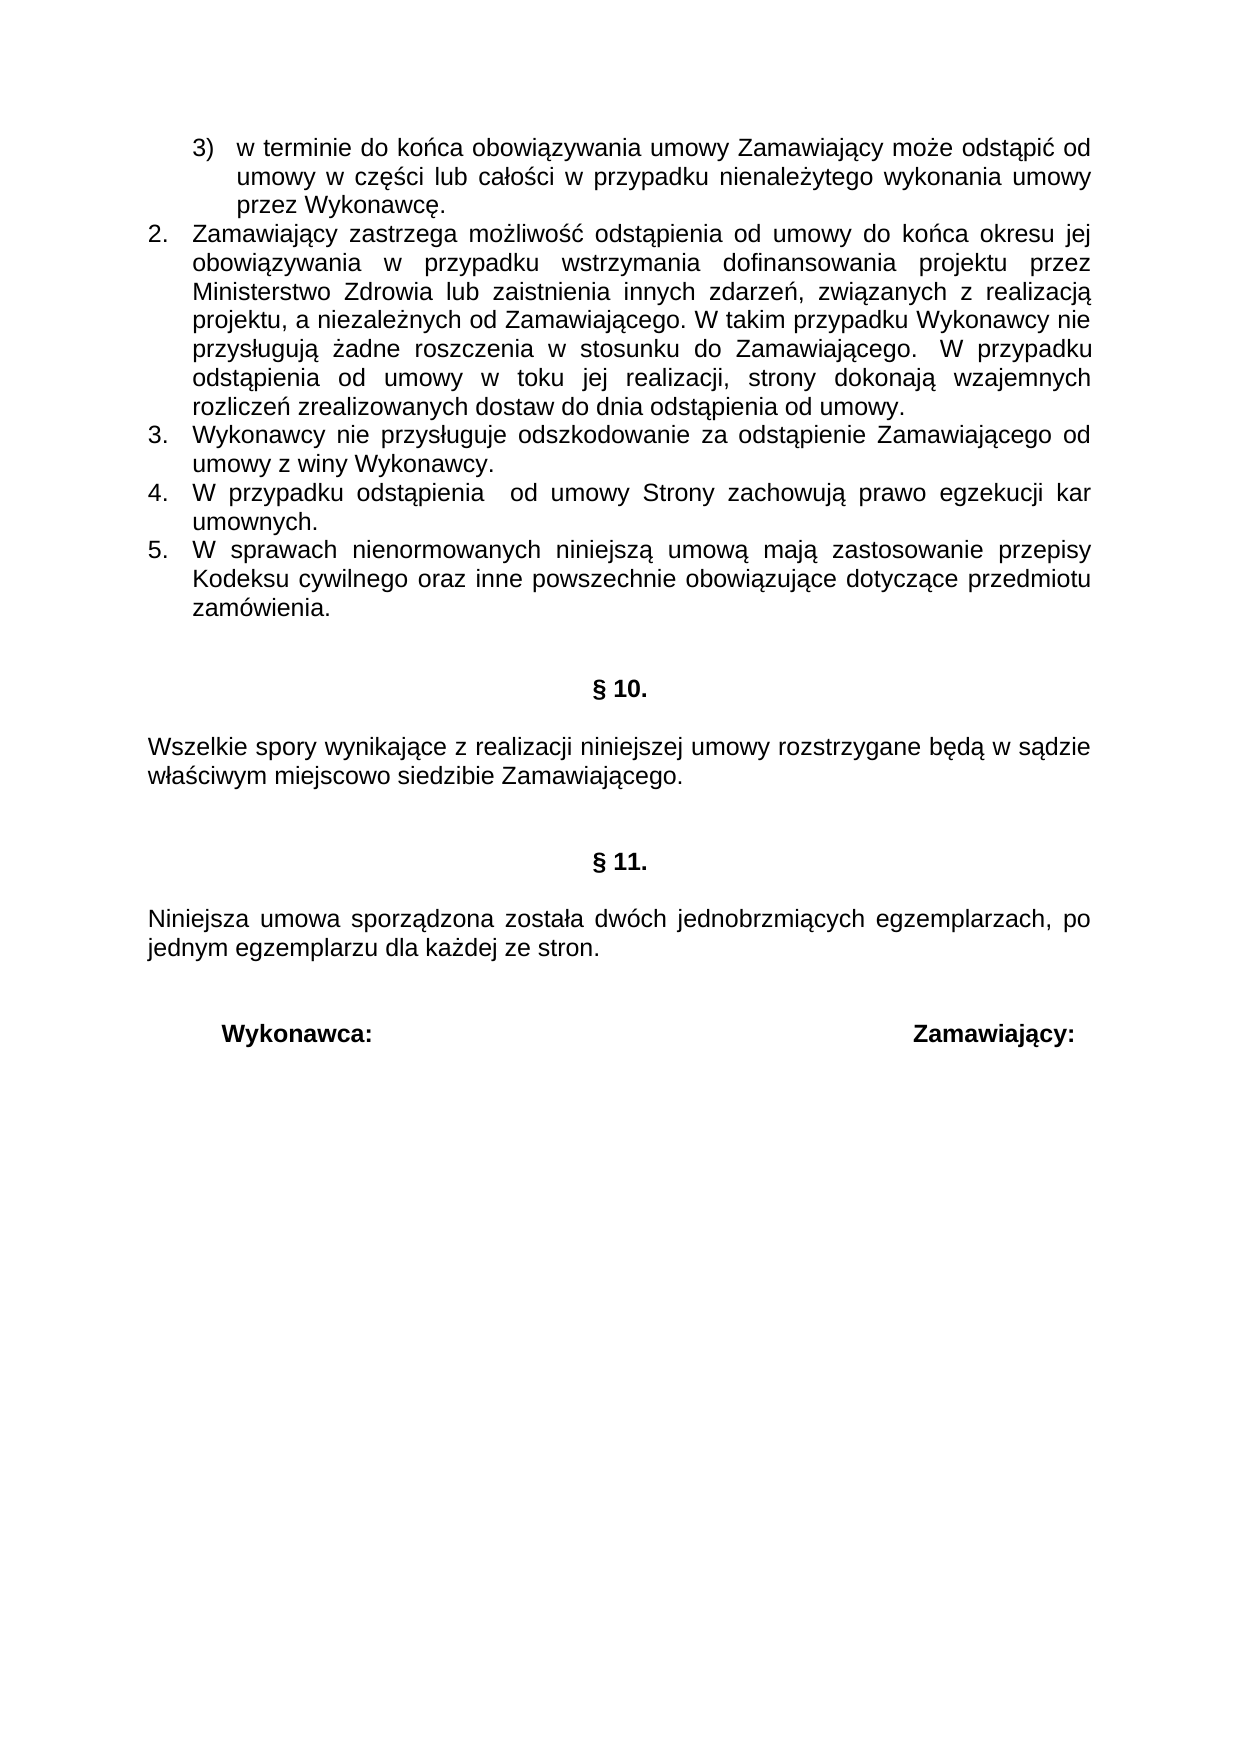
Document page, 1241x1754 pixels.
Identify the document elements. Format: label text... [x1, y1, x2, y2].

text § 11. [148, 847, 1092, 876]
list Zamawiający zastrzega możliwość odstąpienia od umowy do końca okresu jej obowiązywania w przypadku wstrzymania dofinansowania projektu przez Ministerstwo Zdrowia lub zaistnienia innych zdarzeń, związanych z realizacją projektu, a niezależnych od Zamawiającego. W takim przypadku Wykonawcy nie przysługują żadne roszczenia w stosunku do Zamawiającego. W przypadku odstąpienia od umowy w toku jej realizacji, strony dokonają wzajemnych rozliczeń zrealizowanych dostaw do dnia odstąpienia od umowy. [148, 219, 1092, 420]
text § 10. [148, 674, 1092, 703]
text Niniejsza umowa sporządzona została dwóch jednobrzmiących egzemplarzach, po jednym egzemplarzu dla każdej ze stron. [148, 904, 1092, 962]
list W przypadku odstąpienia od umowy Strony zachowują prawo egzekucji kar umownych. [148, 478, 1092, 535]
list W sprawach nienormowanych niniejszą umową mają zastosowanie przepisy Kodeksu cywilnego oraz inne powszechnie obowiązujące dotyczące przedmiotu zamówienia. [148, 535, 1092, 622]
text Wykonawca: Zamawiający: [148, 1019, 1092, 1048]
list w terminie do końca obowiązywania umowy Zamawiający może odstąpić od umowy w części lub całości w przypadku nienależytego wykonania umowy przez Wykonawcę. [192, 133, 1092, 219]
text Wszelkie spory wynikające z realizacji niniejszej umowy rozstrzygane będą w sądzie właściwym miejscowo siedzibie Zamawiającego. [148, 732, 1092, 789]
list Wykonawcy nie przysługuje odszkodowanie za odstąpienie Zamawiającego od umowy z winy Wykonawcy. [148, 420, 1092, 478]
